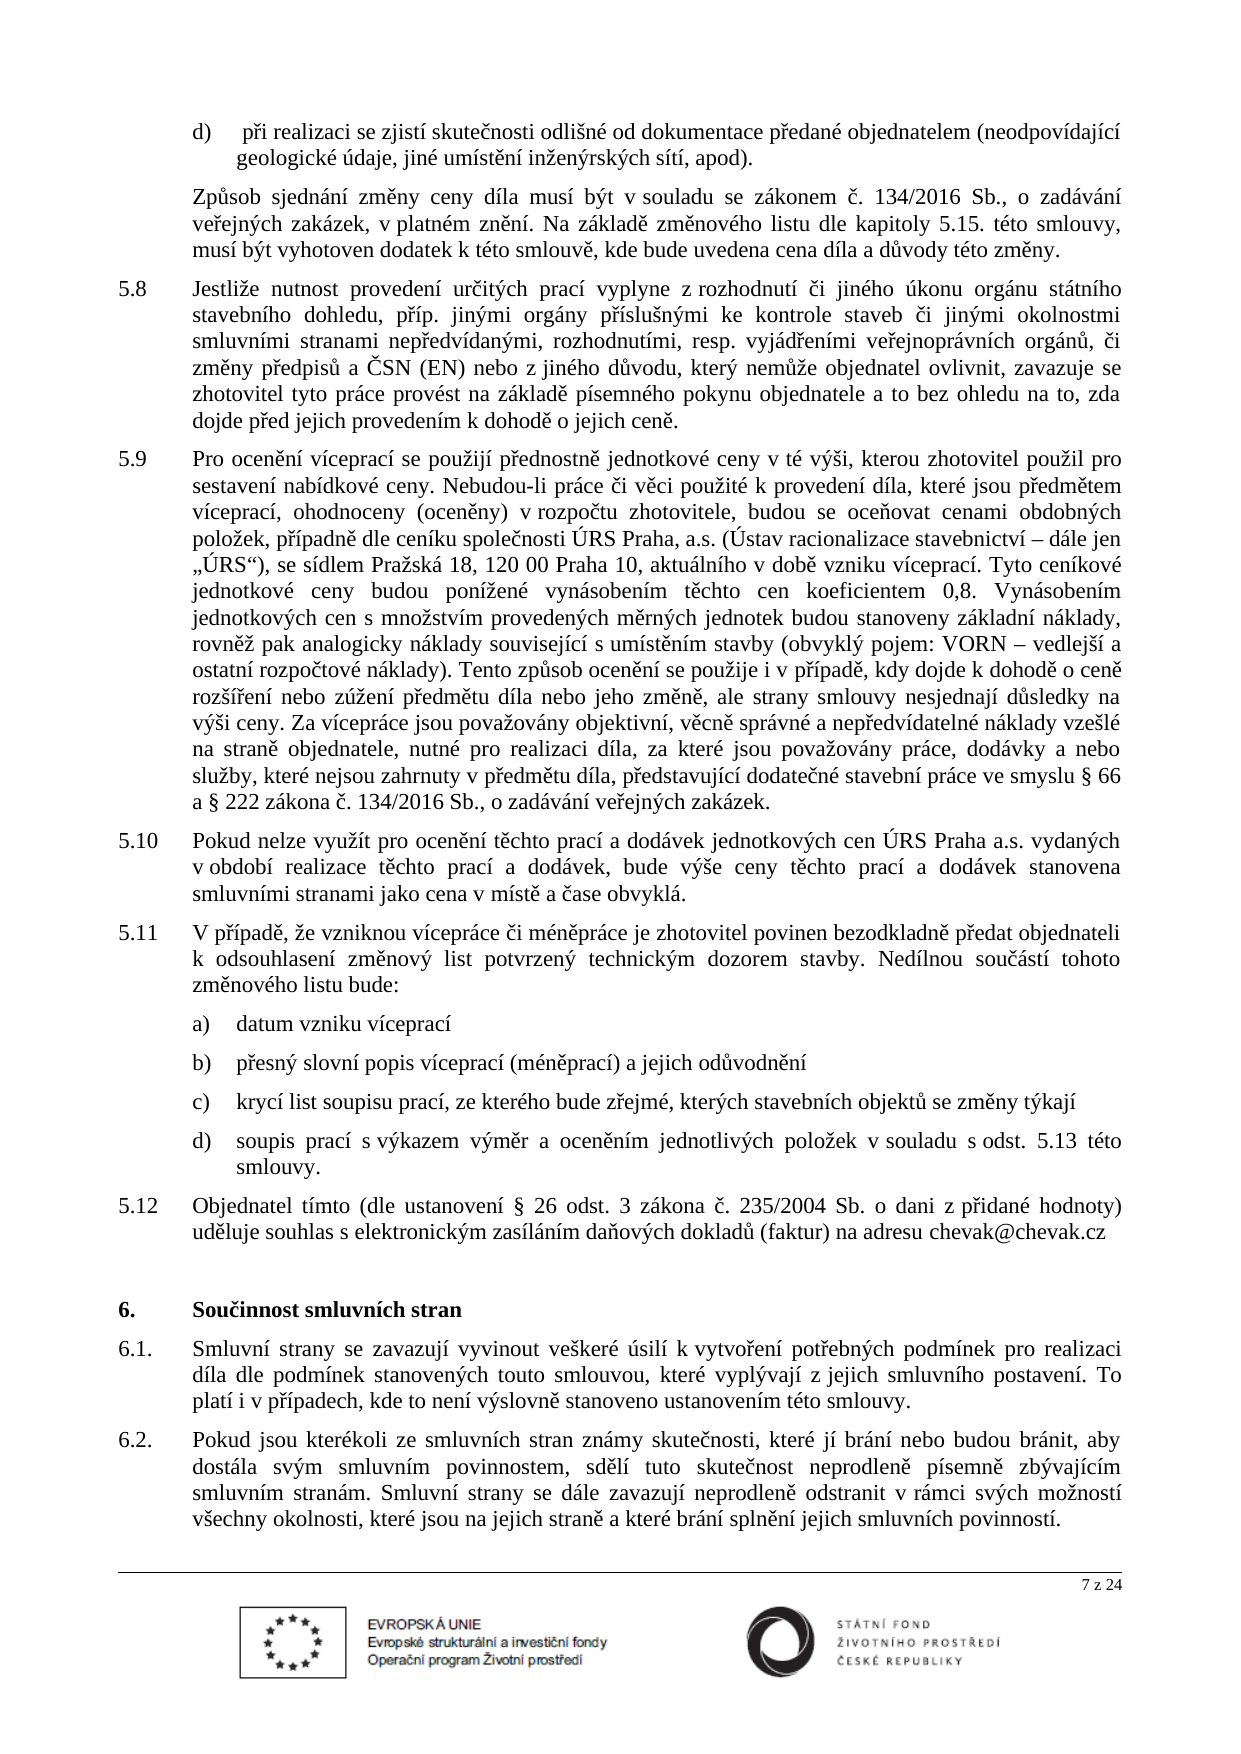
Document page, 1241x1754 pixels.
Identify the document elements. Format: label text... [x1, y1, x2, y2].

list Součinnost smluvních stran [118, 1296, 1122, 1322]
list při realizaci se zjistí skutečnosti odlišné od dokumentace předané objednatelem (neodpovídající geologické údaje, jiné umístění inženýrských sítí, apod). [192, 118, 1122, 171]
list přesný slovní popis víceprací (méněprací) a jejich odůvodnění [192, 1049, 1122, 1075]
list Pokud jsou kterékoli ze smluvních stran známy skutečnosti, které jí brání nebo budou bránit, aby dostála svým smluvním povinnostem, sdělí tuto skutečnost neprodleně písemně zbývajícím smluvním stranám. Smluvní strany se dále zavazují neprodleně odstranit v rámci svých možností všechny okolnosti, které jsou na jejich straně a které brání splnění jejich smluvních povinností. [118, 1426, 1122, 1532]
list krycí list soupisu prací, ze kterého bude zřejmé, kterých stavebních objektů se změny týkají [192, 1088, 1122, 1114]
list Pokud nelze využít pro ocenění těchto prací a dodávek jednotkových cen ÚRS Praha a.s. vydaných v období realizace těchto prací a dodávek, bude výše ceny těchto prací a dodávek stanovena smluvními stranami jako cena v místě a čase obvyklá. [118, 827, 1122, 906]
list V případě, že vzniknou vícepráce či méněpráce je zhotovitel povinen bezodkladně předat objednateli k odsouhlasení změnový list potvrzený technickým dozorem stavby. Nedílnou součástí tohoto změnového listu bude: [118, 918, 1122, 998]
list datum vzniku víceprací [192, 1010, 1122, 1036]
text Způsob sjednání změny ceny díla musí být v souladu se zákonem č. 134/2016 Sb., o zadávání veřejných zakázek, v platném znění. Na základě změnového listu dle kapitoly 5.15. této smlouvy, musí být vyhotoven dodatek k této smlouvě, kde bude uvedena cena díla a důvody této změny. [192, 183, 1122, 262]
list soupis prací s výkazem výměr a oceněním jednotlivých položek v souladu s odst. 5.13 této smlouvy. [192, 1127, 1122, 1179]
list Objednatel tímto (dle ustanovení § 26 odst. 3 zákona č. 235/2004 Sb. o dani z přidané hodnoty) uděluje souhlas s elektronickým zasíláním daňových dokladů (faktur) na adresu chevak@chevak.cz [118, 1192, 1122, 1244]
picture [231, 1594, 1009, 1695]
list Smluvní strany se zavazují vyvinout veškeré úsilí k vytvoření potřebných podmínek pro realizaci díla dle podmínek stanovených touto smlouvou, které vyplývají z jejich smluvního postavení. To platí i v případech, kde to není výslovně stanoveno ustanovením této smlouvy. [118, 1335, 1122, 1414]
list Pro ocenění víceprací se použijí přednostně jednotkové ceny v té výši, kterou zhotovitel použil pro sestavení nabídkové ceny. Nebudou-li práce či věci použité k provedení díla, které jsou předmětem víceprací, ohodnoceny (oceněny) v rozpočtu zhotovitele, budou se oceňovat cenami obdobných položek, případně dle ceníku společnosti ÚRS Praha, a.s. (Ústav racionalizace stavebnictví – dále jen „ÚRS“), se sídlem Pražská 18, 120 00 Praha 10, aktuálního v době vzniku víceprací. Tyto ceníkové jednotkové ceny budou ponížené vynásobením těchto cen koeficientem 0,8. Vynásobením jednotkových cen s množstvím provedených měrných jednotek budou stanoveny základní náklady, rovněž pak analogicky náklady související s umístěním stavby (obvyklý pojem: VORN – vedlejší a ostatní rozpočtové náklady). Tento způsob ocenění se použije i v případě, kdy dojde k dohodě o ceně rozšíření nebo zúžení předmětu díla nebo jeho změně, ale strany smlouvy nesjednají důsledky na výši ceny. Za vícepráce jsou považovány objektivní, věcně správné a nepředvídatelné náklady vzešlé na straně objednatele, nutné pro realizaci díla, za které jsou považovány práce, dodávky a nebo služby, které nejsou zahrnuty v předmětu díla, představující dodatečné stavební práce ve smyslu § 66 a § 222 zákona č. 134/2016 Sb., o zadávání veřejných zakázek. [118, 446, 1122, 814]
list Jestliže nutnost provedení určitých prací vyplyne z rozhodnutí či jiného úkonu orgánu státního stavebního dohledu, příp. jinými orgány příslušnými ke kontrole staveb či jinými okolnostmi smluvními stranami nepředvídanými, rozhodnutími, resp. vyjádřeními veřejnoprávních orgánů, či změny předpisů a ČSN (EN) nebo z jiného důvodu, který nemůže objednatel ovlivnit, zavazuje se zhotovitel tyto práce provést na základě písemného pokynu objednatele a to bez ohledu na to, zda dojde před jejich provedením k dohodě o jejich ceně. [118, 275, 1122, 433]
